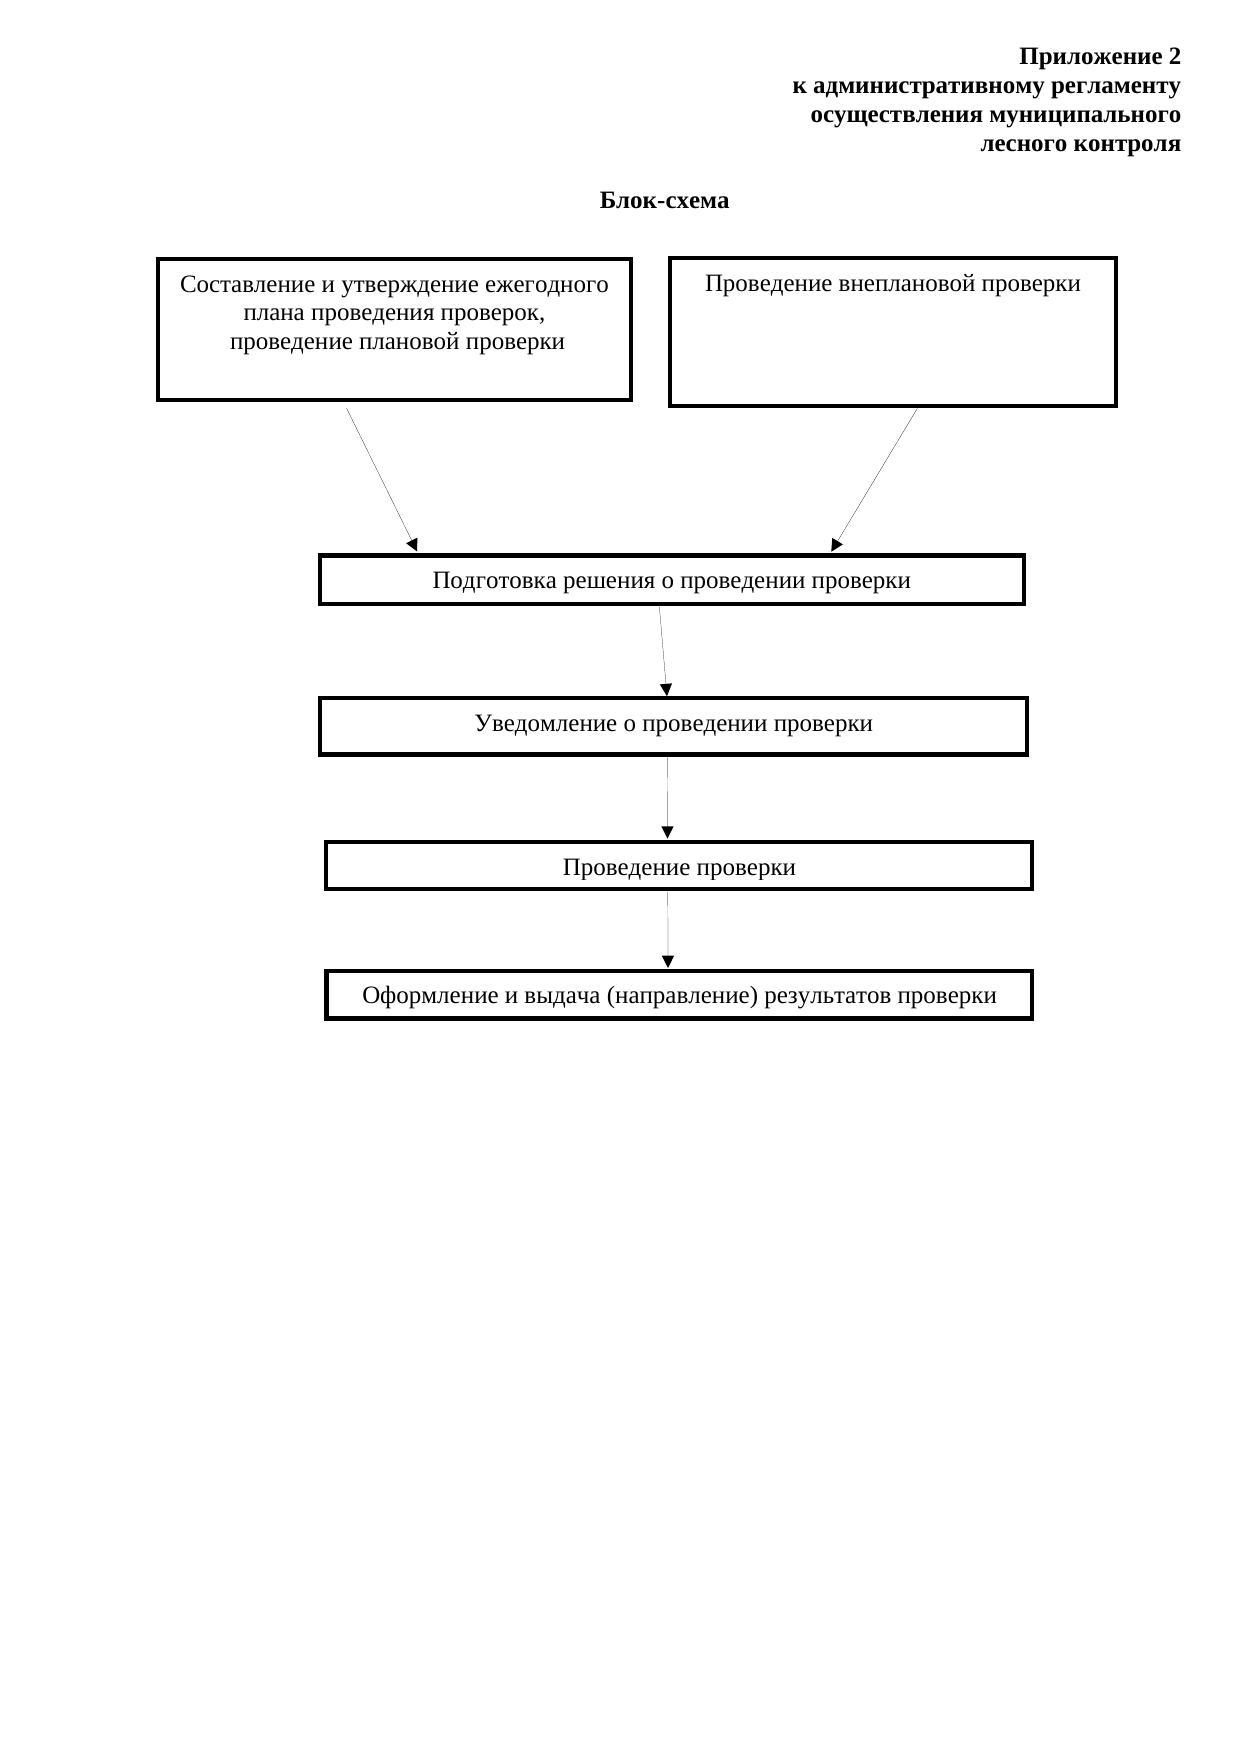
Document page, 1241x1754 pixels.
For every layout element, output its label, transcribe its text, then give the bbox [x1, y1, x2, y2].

text осуществления муниципального [148, 99, 1181, 128]
text лесного контроля [148, 128, 1181, 156]
text Блок-схема [148, 185, 1181, 214]
text Приложение 2 [148, 41, 1181, 70]
text к административному регламенту [148, 70, 1181, 99]
